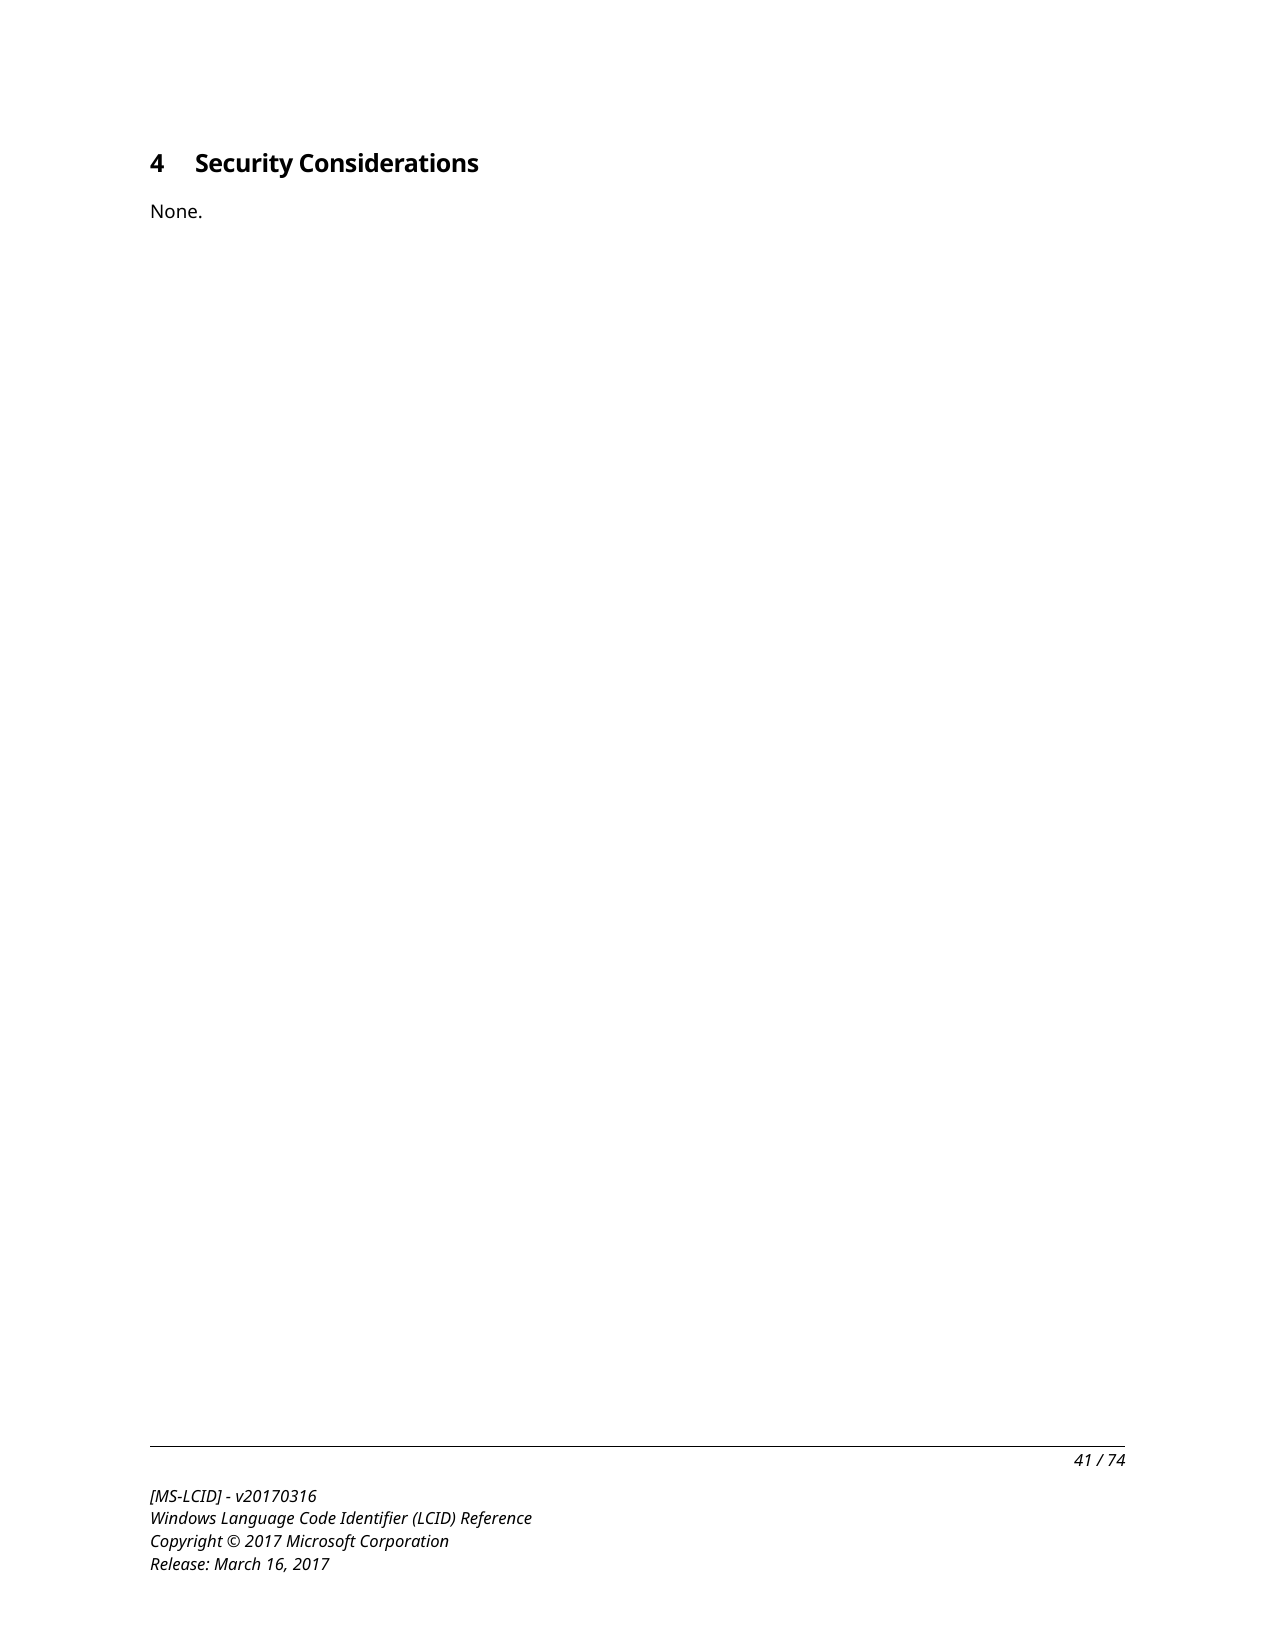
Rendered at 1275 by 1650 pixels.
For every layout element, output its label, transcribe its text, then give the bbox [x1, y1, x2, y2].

subtitle Security Considerations [150, 146, 1125, 180]
text None. [150, 199, 1125, 224]
